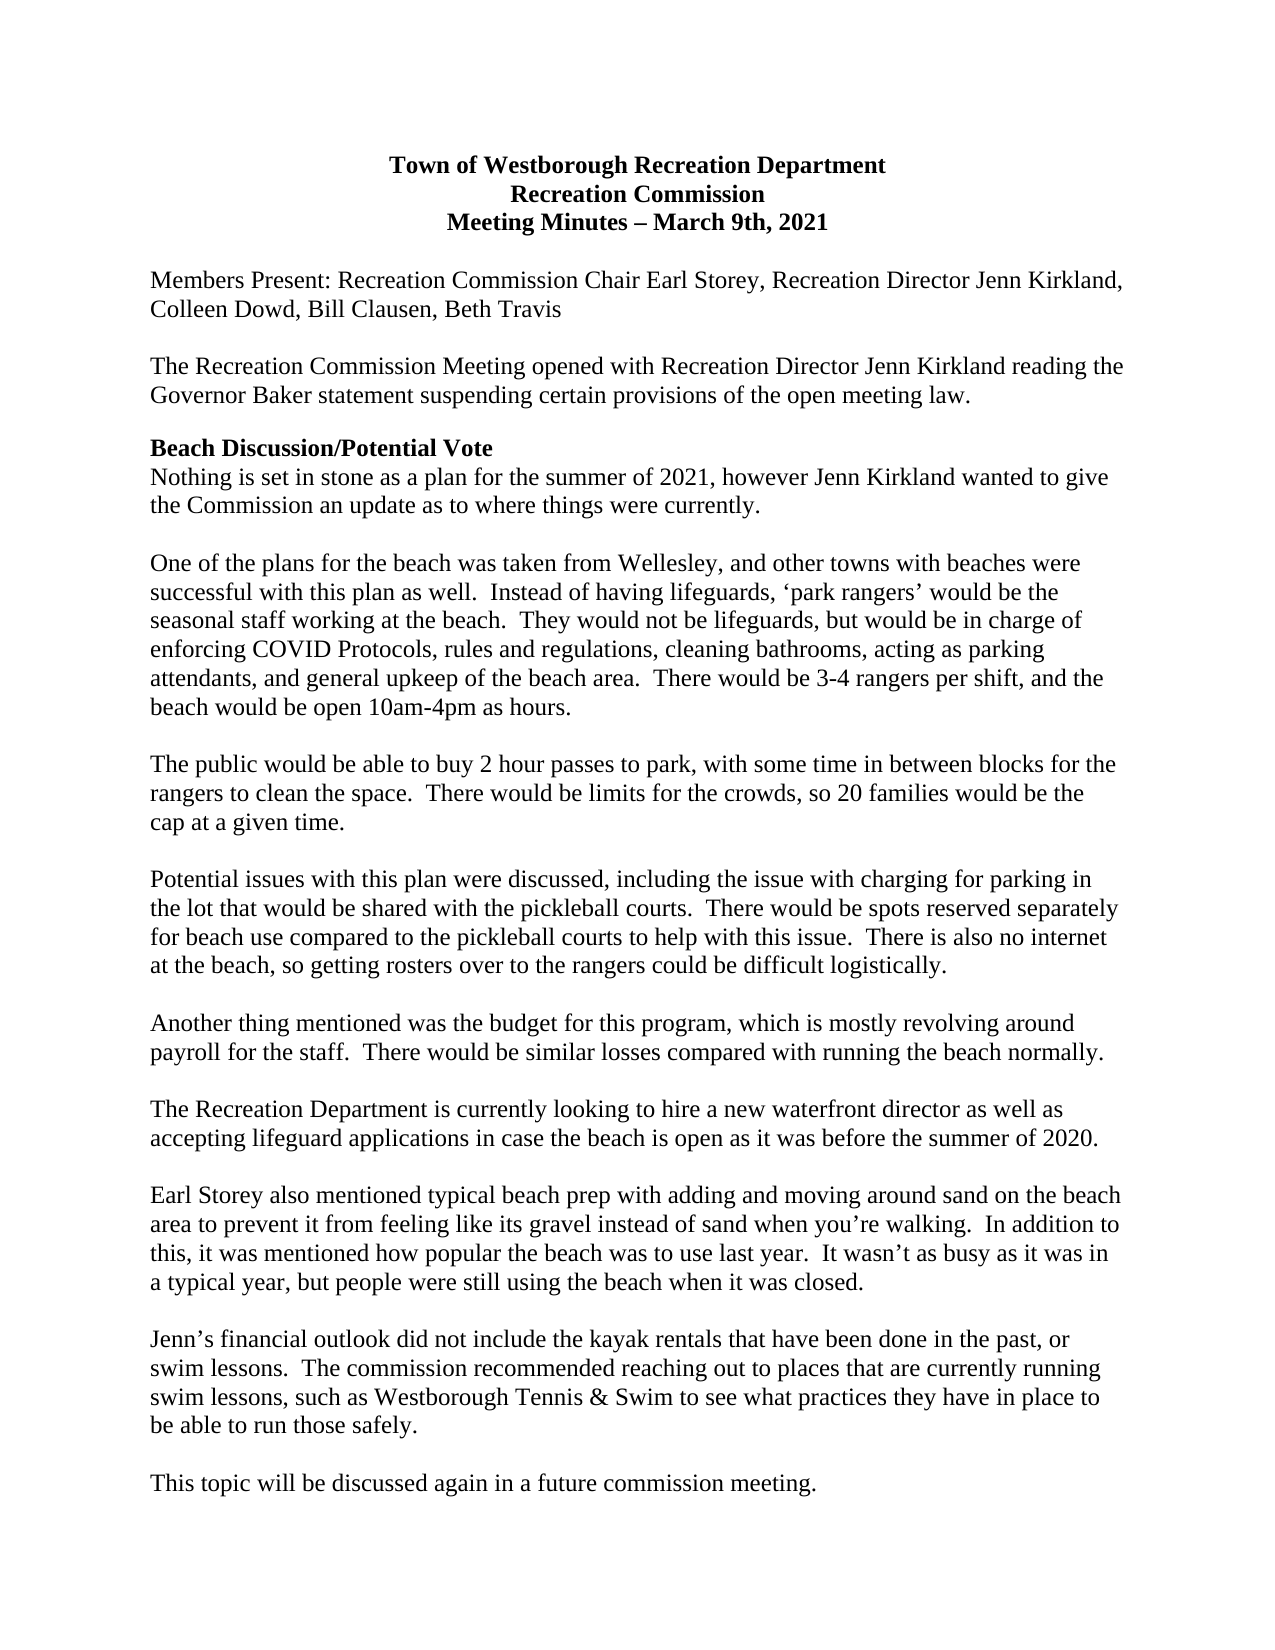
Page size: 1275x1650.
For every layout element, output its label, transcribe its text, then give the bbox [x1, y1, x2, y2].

text Jenn’s financial outlook did not include the kayak rentals that have been done in the past, or swim lessons. The commission recommended reaching out to places that are currently running swim lessons, such as Westborough Tennis & Swim to see what practices they have in place to be able to run those safely. [150, 1324, 1125, 1439]
text Recreation Commission [150, 179, 1125, 207]
text Town of Westborough Recreation Department [150, 150, 1125, 179]
text Potential issues with this plan were discussed, including the issue with charging for parking in the lot that would be shared with the pickleball courts. There would be spots reserved separately for beach use compared to the pickleball courts to help with this issue. There is also no internet at the beach, so getting rosters over to the rangers could be difficult logistically. [150, 864, 1125, 979]
text Another thing mentioned was the budget for this program, which is mostly revolving around payroll for the staff. There would be similar losses compared with running the beach normally. [150, 1008, 1125, 1065]
text The Recreation Department is currently looking to hire a new waterfront director as well as accepting lifeguard applications in case the beach is open as it was before the summer of 2020. [150, 1094, 1125, 1152]
text One of the plans for the beach was taken from Wellesley, and other towns with beaches were successful with this plan as well. Instead of having lifeguards, ‘park rangers’ would be the seasonal staff working at the beach. They would not be lifeguards, but would be in charge of enforcing COVID Protocols, rules and regulations, cleaning bathrooms, acting as parking attendants, and general upkeep of the beach area. There would be 3-4 rangers per shift, and the beach would be open 10am-4pm as hours. [150, 548, 1125, 720]
text The Recreation Commission Meeting opened with Recreation Director Jenn Kirkland reading the Governor Baker statement suspending certain provisions of the open meeting law. [150, 351, 1125, 409]
text Members Present: Recreation Commission Chair Earl Storey, Recreation Director Jenn Kirkland, Colleen Dowd, Bill Clausen, Beth Travis [150, 265, 1125, 322]
text Earl Storey also mentioned typical beach prep with adding and moving around sand on the beach area to prevent it from feeling like its gravel instead of sand when you’re walking. In addition to this, it was mentioned how popular the beach was to use last year. It wasn’t as busy as it was in a typical year, but people were still using the beach when it was closed. [150, 1180, 1125, 1295]
text Meeting Minutes – March 9th, 2021 [150, 207, 1125, 236]
text The public would be able to buy 2 hour passes to park, with some time in between blocks for the rangers to clean the space. There would be limits for the crowds, so 20 families would be the cap at a given time. [150, 749, 1125, 835]
text Nothing is set in stone as a plan for the summer of 2021, however Jenn Kirkland wanted to give the Commission an update as to where things were currently. [150, 462, 1125, 519]
text Beach Discussion/Potential Vote [150, 433, 1125, 462]
text This topic will be discussed again in a future commission meeting. [150, 1468, 1125, 1497]
